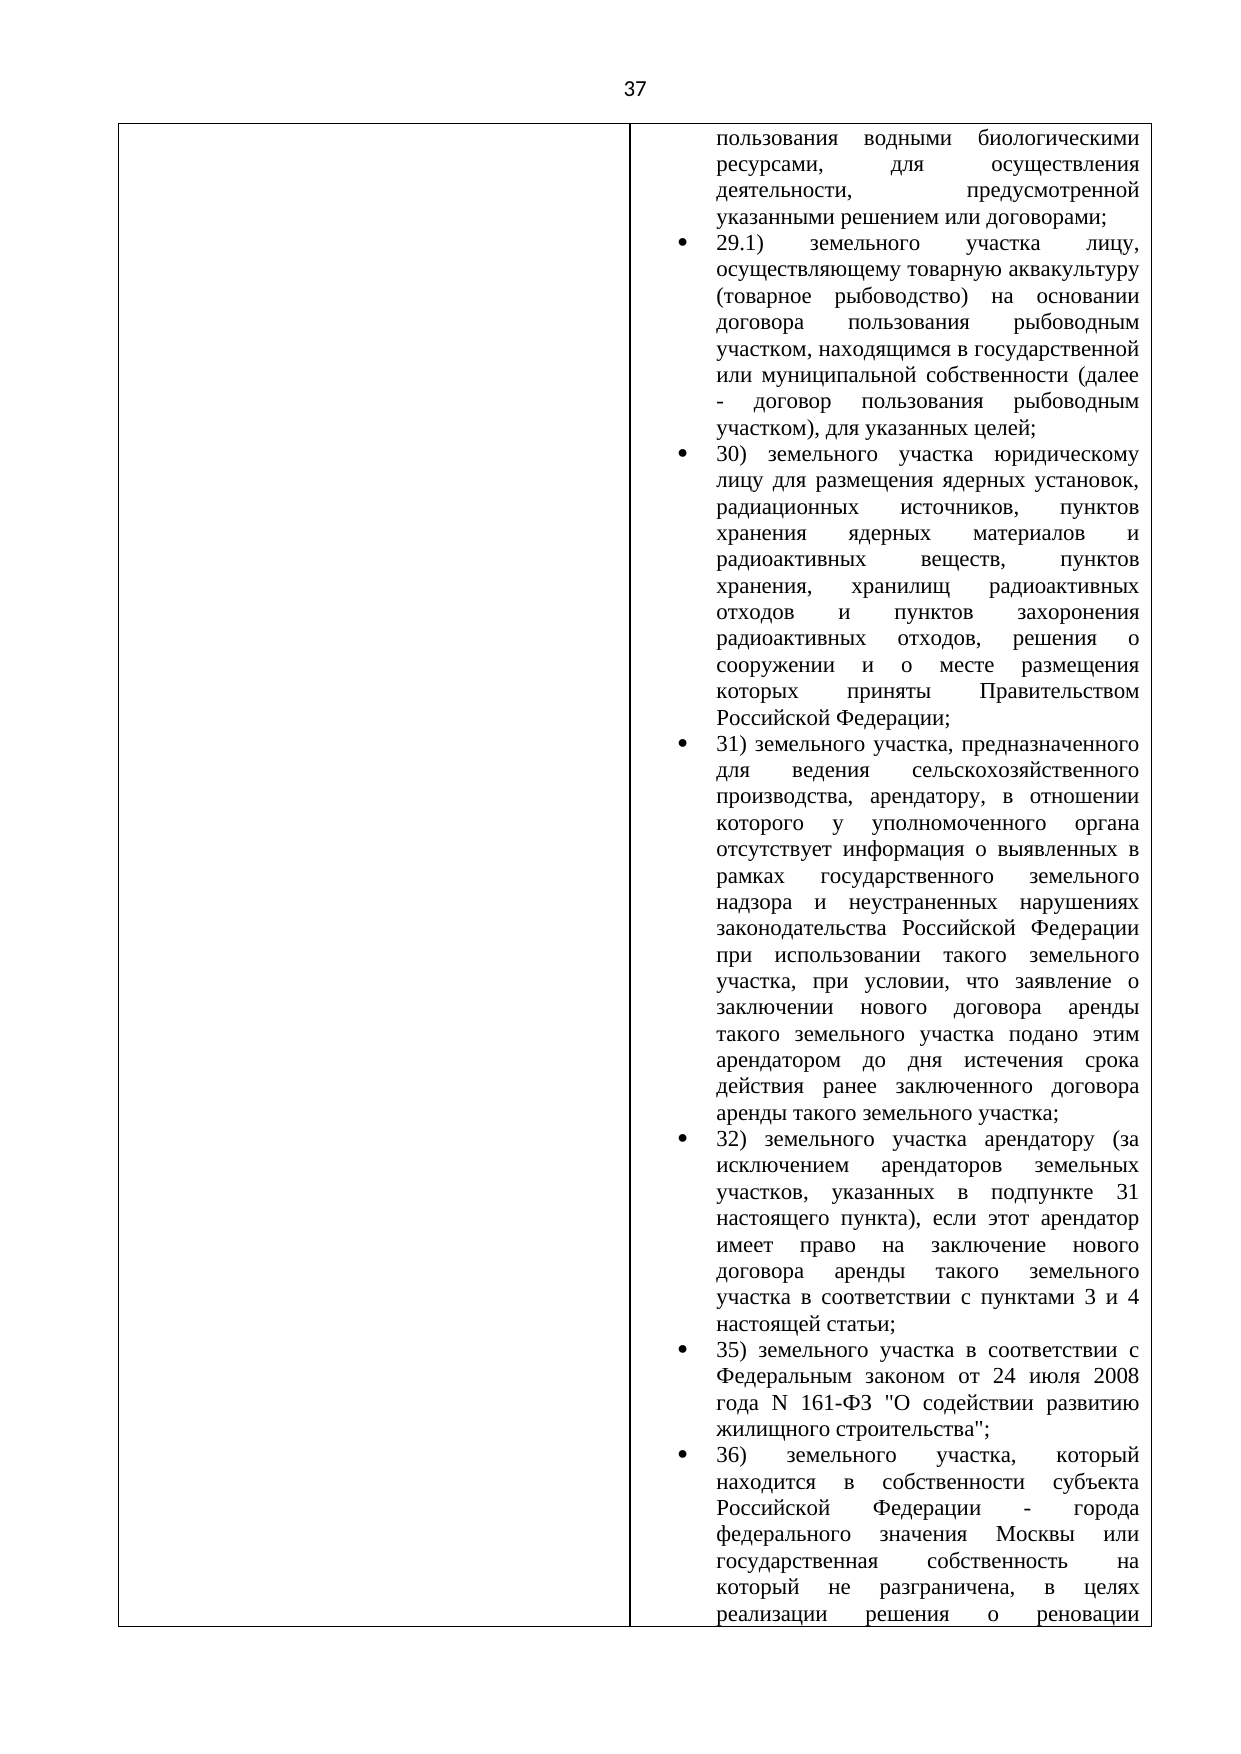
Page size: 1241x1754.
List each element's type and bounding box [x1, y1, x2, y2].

table_cell [119, 124, 629, 1626]
table_cell [631, 124, 1151, 1626]
